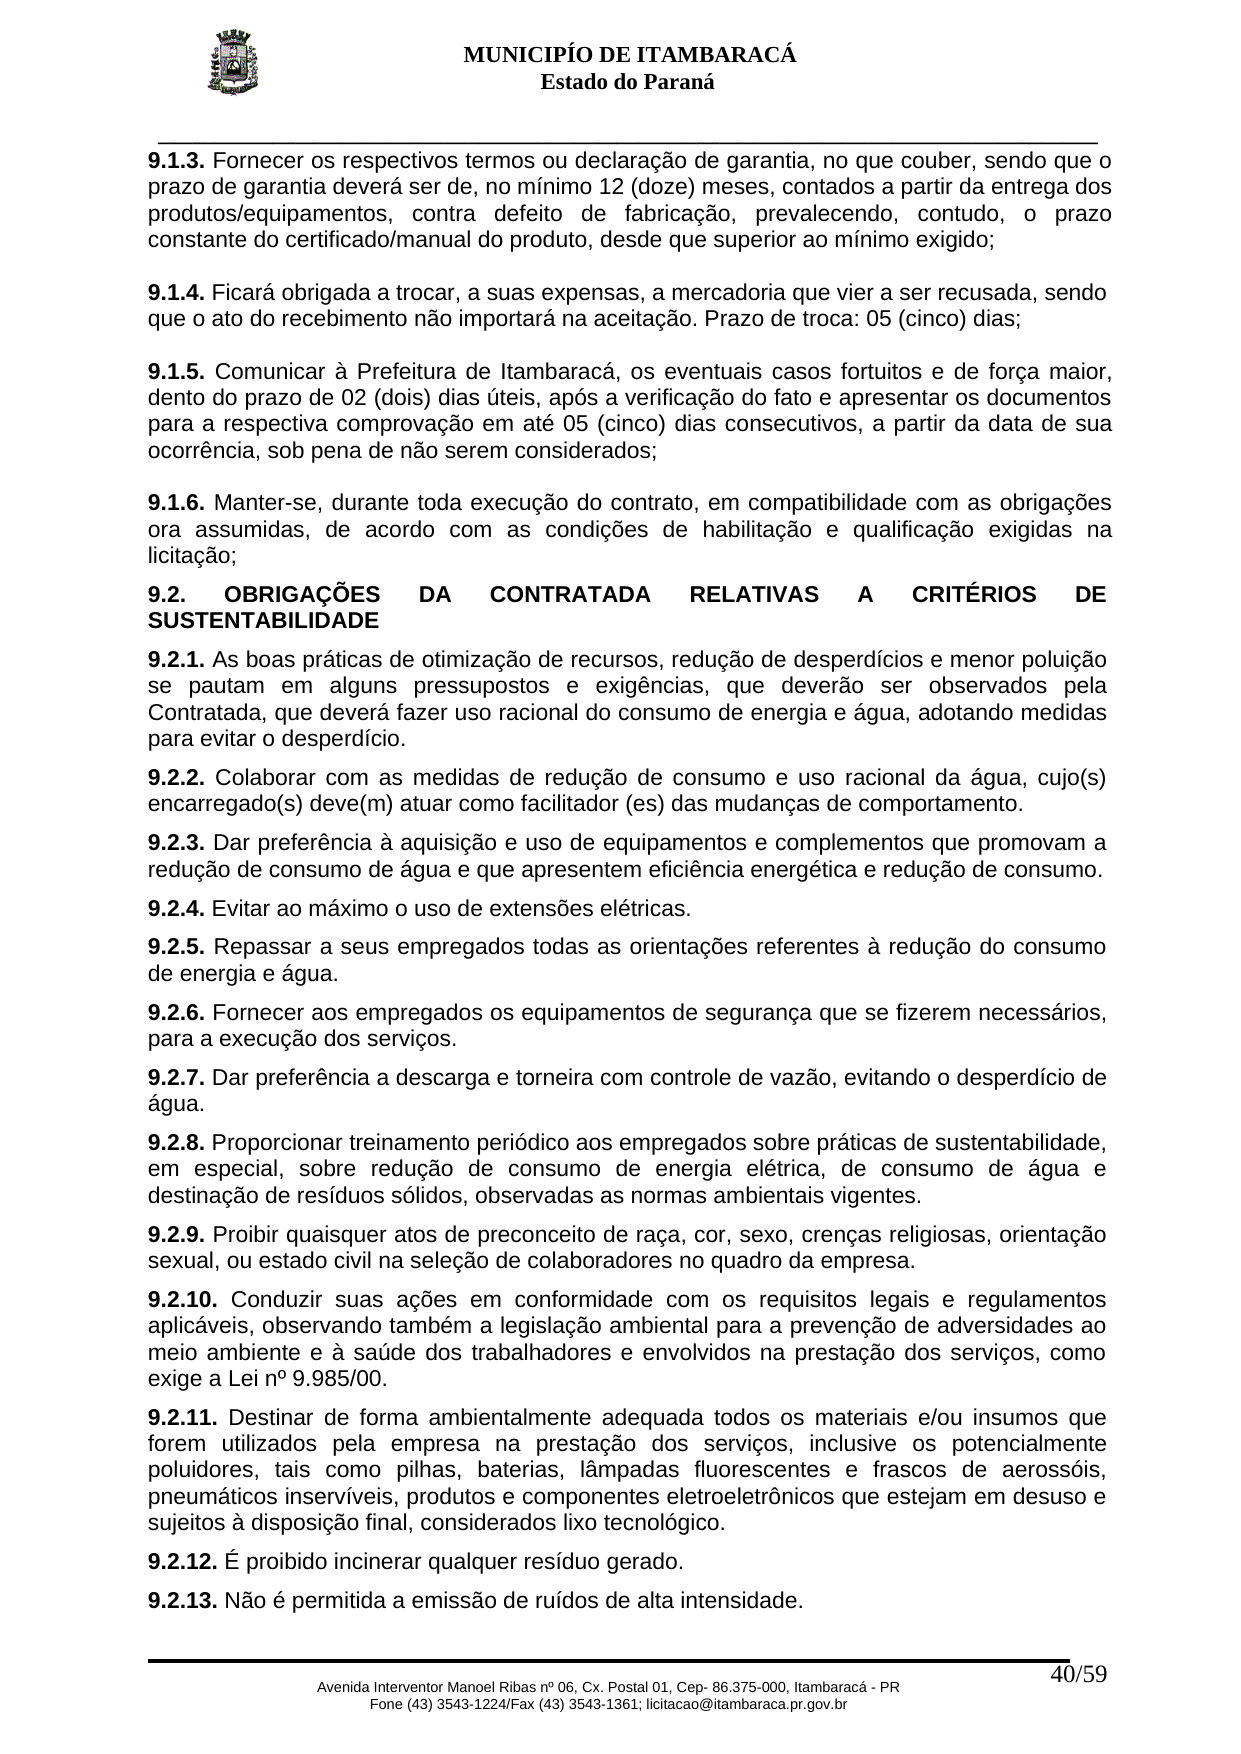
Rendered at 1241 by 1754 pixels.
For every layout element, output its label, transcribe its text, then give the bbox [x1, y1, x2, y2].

text 9.2.1. As boas práticas de otimização de recursos, redução de desperdícios e menor poluição se pautam em alguns pressupostos e exigências, que deverão ser observados pela Contratada, que deverá fazer uso racional do consumo de energia e água, adotando medidas para evitar o desperdício. [148, 646, 1107, 752]
text 9.2.8. Proporcionar treinamento periódico aos empregados sobre práticas de sustentabilidade, em especial, sobre redução de consumo de energia elétrica, de consumo de água e destinação de resíduos sólidos, observadas as normas ambientais vigentes. [148, 1129, 1107, 1208]
text 9.2.4. Evitar ao máximo o uso de extensões elétricas. [148, 894, 1107, 921]
text 9.2.9. Proibir quaisquer atos de preconceito de raça, cor, sexo, crenças religiosas, orientação sexual, ou estado civil na seleção de colaboradores no quadro da empresa. [148, 1221, 1107, 1273]
text 9.2.5. Repassar a seus empregados todas as orientações referentes à redução do consumo de energia e água. [148, 933, 1107, 986]
text 9.2.6. Fornecer aos empregados os equipamentos de segurança que se fizerem necessários, para a execução dos serviços. [148, 998, 1107, 1051]
text 9.1.3. Fornecer os respectivos termos ou declaração de garantia, no que couber, sendo que o prazo de garantia deverá ser de, no mínimo 12 (doze) meses, contados a partir da entrega dos produtos/equipamentos, contra defeito de fabricação, prevalecendo, contudo, o prazo constante do certificado/manual do produto, desde que superior ao mínimo exigido; [148, 147, 1113, 252]
text 9.1.6. Manter-se, durante toda execução do contrato, em compatibilidade com as obrigações ora assumidas, de acordo com as condições de habilitação e qualificação exigidas na licitação; [148, 489, 1113, 568]
picture [206, 29, 261, 97]
text 9.2.11. Destinar de forma ambientalmente adequada todos os materiais e/ou insumos que forem utilizados pela empresa na prestação dos serviços, inclusive os potencialmente poluidores, tais como pilhas, baterias, lâmpadas fluorescentes e frascos de aerossóis, pneumáticos inservíveis, produtos e componentes eletroeletrônicos que estejam em desuso e sujeitos à disposição final, considerados lixo tecnológico. [148, 1404, 1107, 1535]
text 9.2.7. Dar preferência a descarga e torneira com controle de vazão, evitando o desperdício de água. [148, 1064, 1107, 1116]
text 9.2.2. Colaborar com as medidas de redução de consumo e uso racional da água, cujo(s) encarregado(s) deve(m) atuar como facilitador (es) das mudanças de comportamento. [148, 764, 1107, 817]
text 9.2.13. Não é permitida a emissão de ruídos de alta intensidade. [148, 1587, 1107, 1613]
text 9.1.4. Ficará obrigada a trocar, a suas expensas, a mercadoria que vier a ser recusada, sendo que o ato do recebimento não importará na aceitação. Prazo de troca: 05 (cinco) dias; [148, 278, 1107, 331]
text 9.2.10. Conduzir suas ações em conformidade com os requisitos legais e regulamentos aplicáveis, observando também a legislação ambiental para a prevenção de adversidades ao meio ambiente e à saúde dos trabalhadores e envolvidos na prestação dos serviços, como exige a Lei nº 9.985/00. [148, 1286, 1107, 1391]
text 9.2.3. Dar preferência à aquisição e uso de equipamentos e complementos que promovam a redução de consumo de água e que apresentem eficiência energética e redução de consumo. [148, 829, 1107, 882]
text 9.1.5. Comunicar à Prefeitura de Itambaracá, os eventuais casos fortuitos e de força maior, dento do prazo de 02 (dois) dias úteis, após a verificação do fato e apresentar os documentos para a respectiva comprovação em até 05 (cinco) dias consecutivos, a partir da data de sua ocorrência, sob pena de não serem considerados; [148, 358, 1113, 463]
text 9.2. OBRIGAÇÕES DA CONTRATADA RELATIVAS A CRITÉRIOS DE SUSTENTABILIDADE [148, 581, 1107, 634]
text 9.2.12. É proibido incinerar qualquer resíduo gerado. [148, 1548, 1107, 1574]
